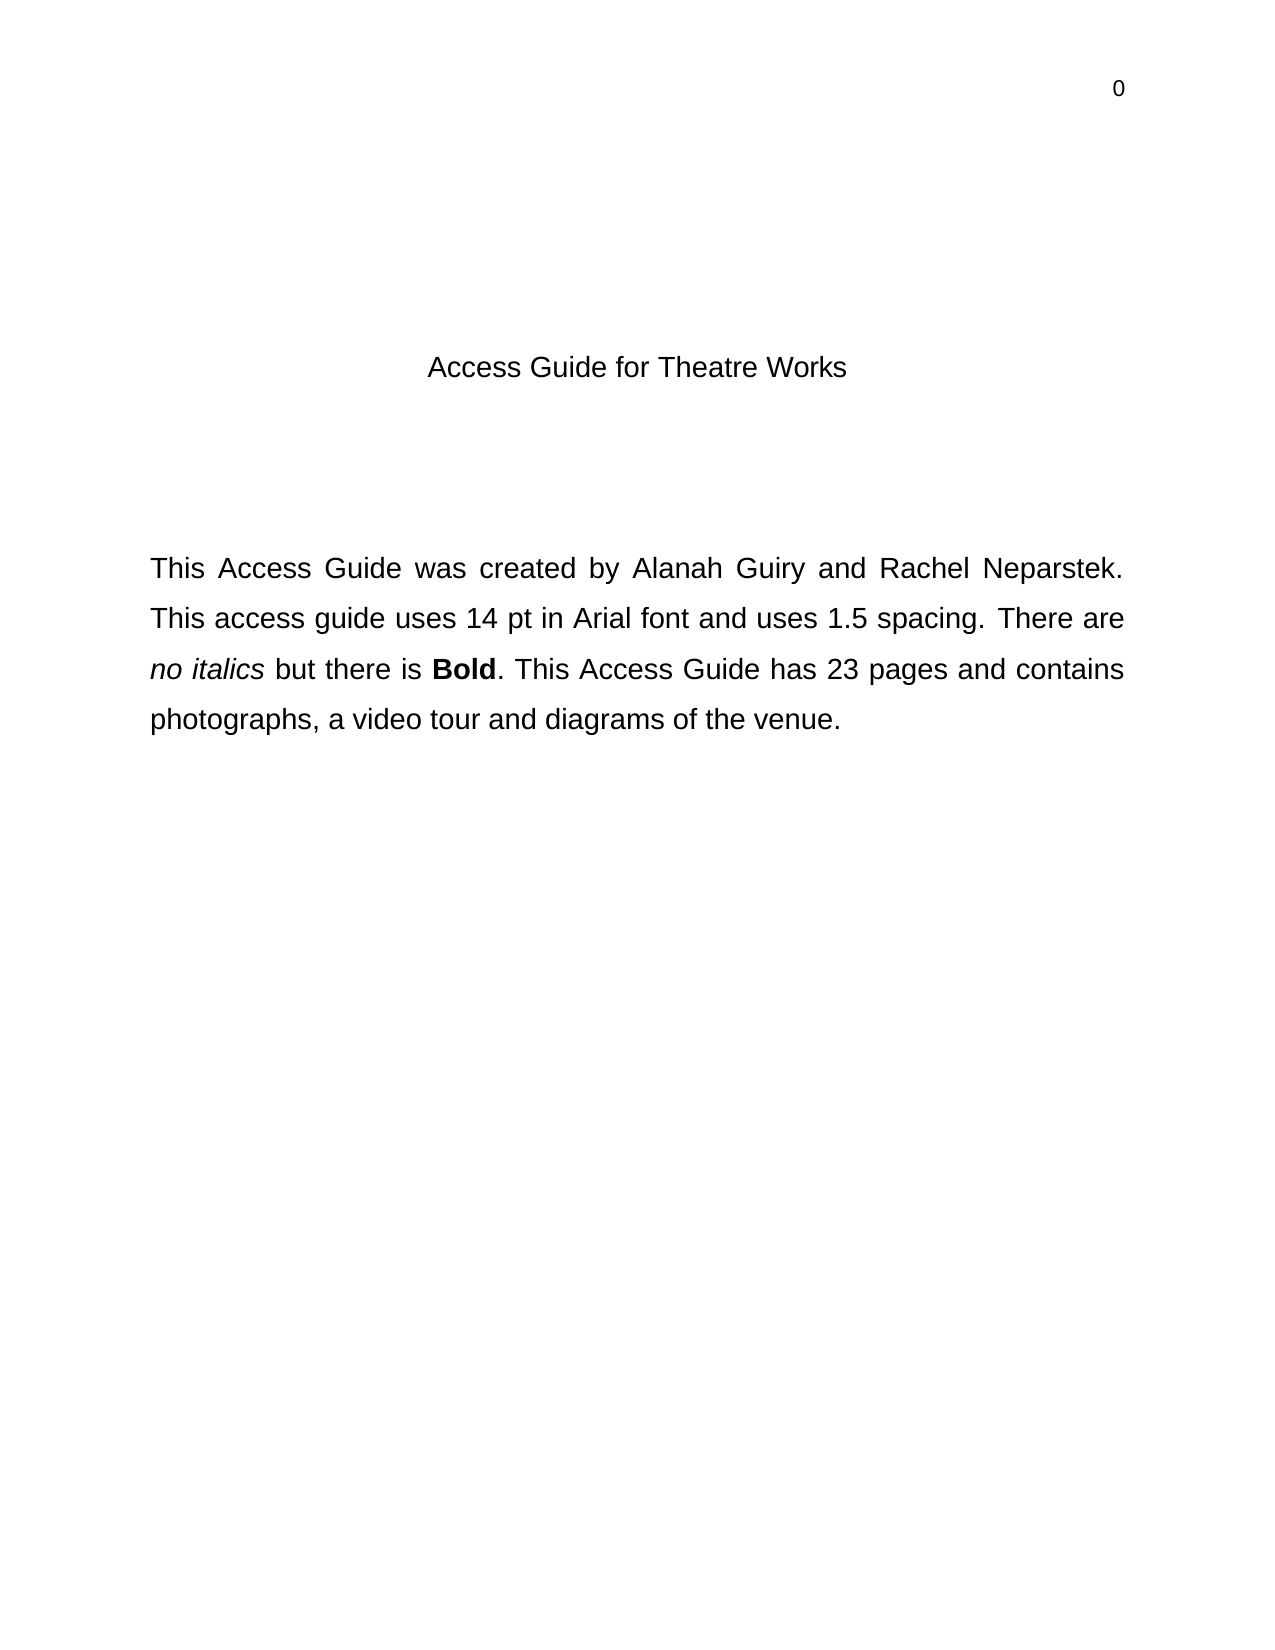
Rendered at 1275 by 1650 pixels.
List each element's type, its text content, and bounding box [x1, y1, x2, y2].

text Access Guide for Theatre Works [151, 350, 1124, 383]
text This Access Guide was created by Alanah Guiry and Rachel Neparstek. This access guide uses 14 pt in Arial font and uses 1.5 spacing. There are no italics but there is Bold. This Access Guide has 23 pages and contains photographs, a video tour and diagrams of the venue. [150, 551, 1125, 736]
